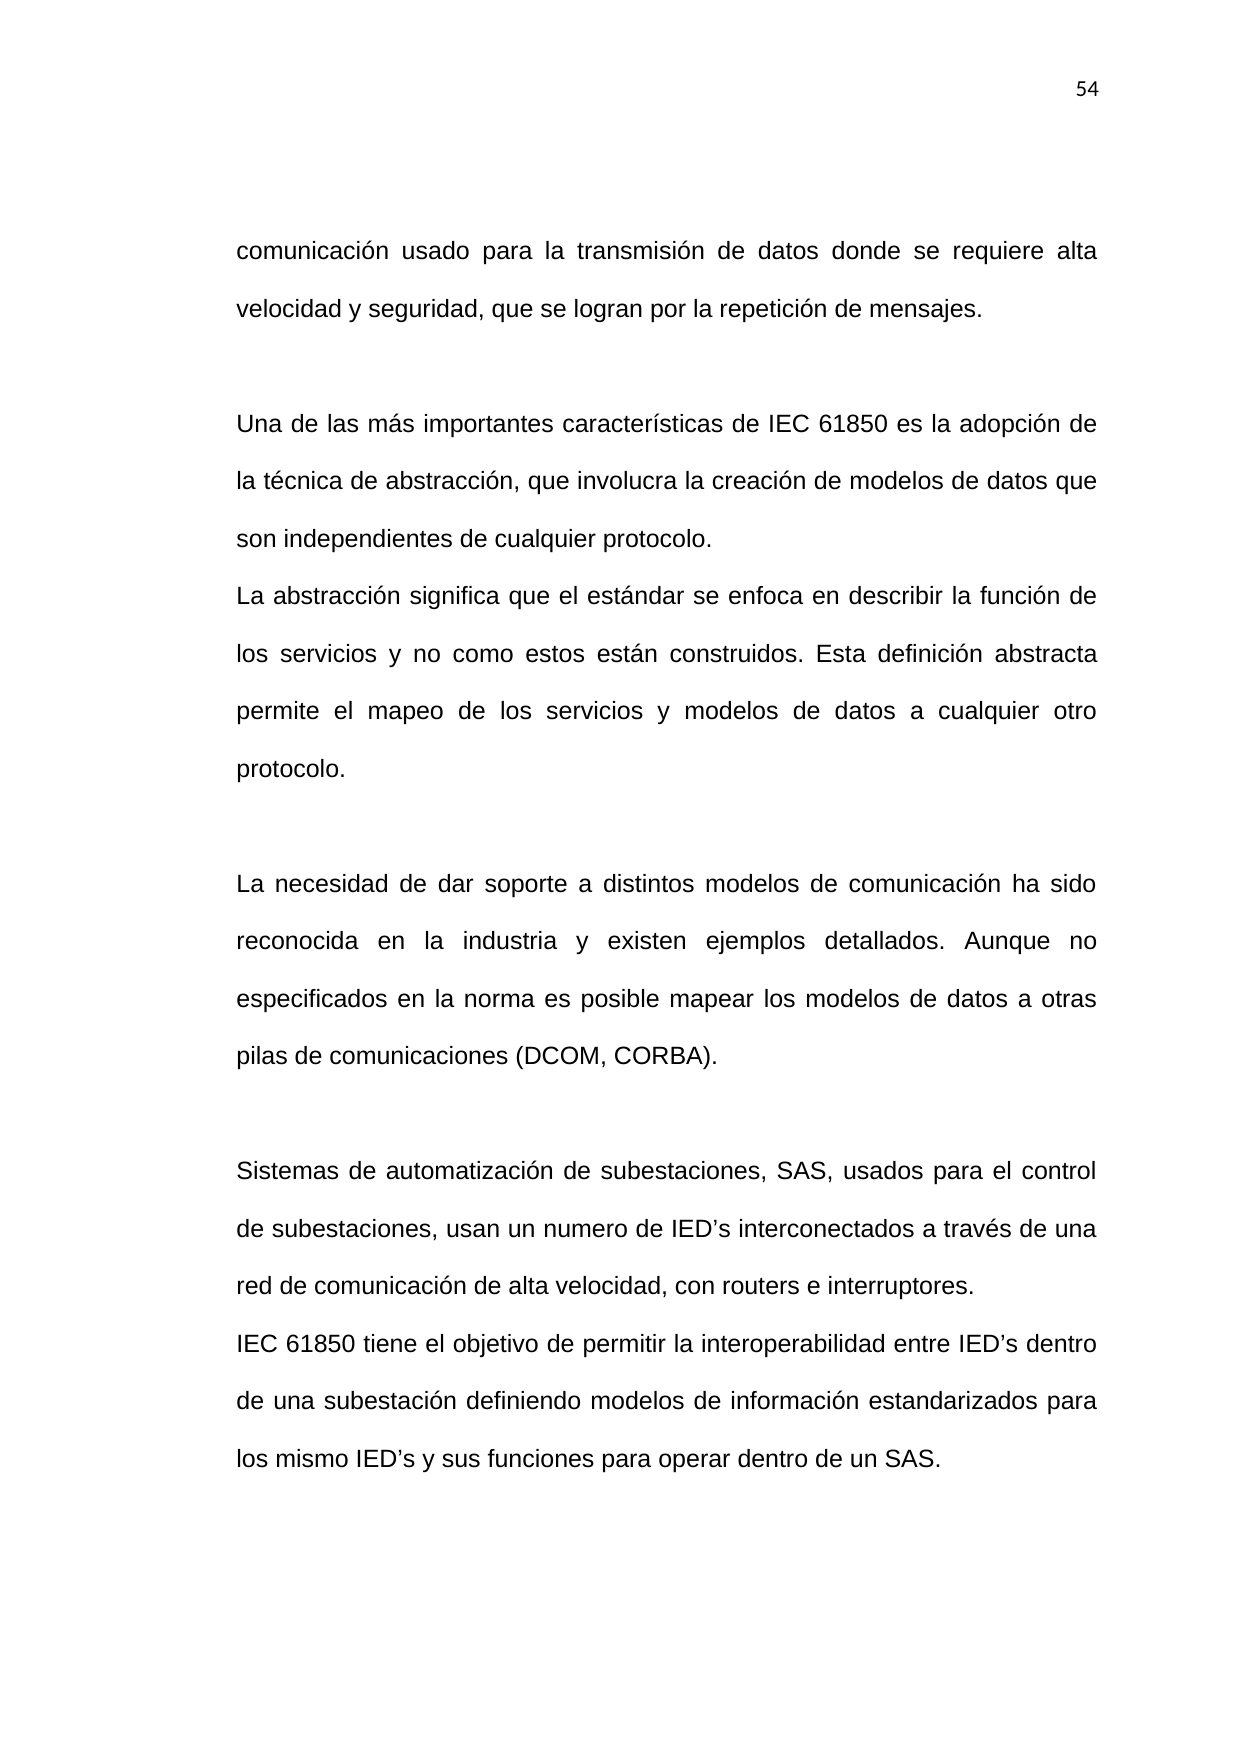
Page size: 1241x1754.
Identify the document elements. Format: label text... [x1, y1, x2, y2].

text La necesidad de dar soporte a distintos modelos de comunicación ha sido reconocida en la industria y existen ejemplos detallados. Aunque no especificados en la norma es posible mapear los modelos de datos a otras pilas de comunicaciones (DCOM, CORBA). [236, 869, 1098, 1070]
text La abstracción significa que el estándar se enfoca en describir la función de los servicios y no como estos están construidos. Esta definición abstracta permite el mapeo de los servicios y modelos de datos a cualquier otro protocolo. [236, 581, 1098, 782]
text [236, 236, 1098, 322]
text Sistemas de automatización de subestaciones, SAS, usados para el control de subestaciones, usan un numero de IED’s interconectados a través de una red de comunicación de alta velocidad, con routers e interruptores. [236, 1156, 1098, 1300]
text Una de las más importantes características de IEC 61850 es la adopción de la técnica de abstracción, que involucra la creación de modelos de datos que son independientes de cualquier protocolo. [236, 409, 1098, 552]
text IEC 61850 tiene el objetivo de permitir la interoperabilidad entre IED’s dentro de una subestación definiendo modelos de información estandarizados para los mismo IED’s y sus funciones para operar dentro de un SAS. [236, 1329, 1098, 1472]
